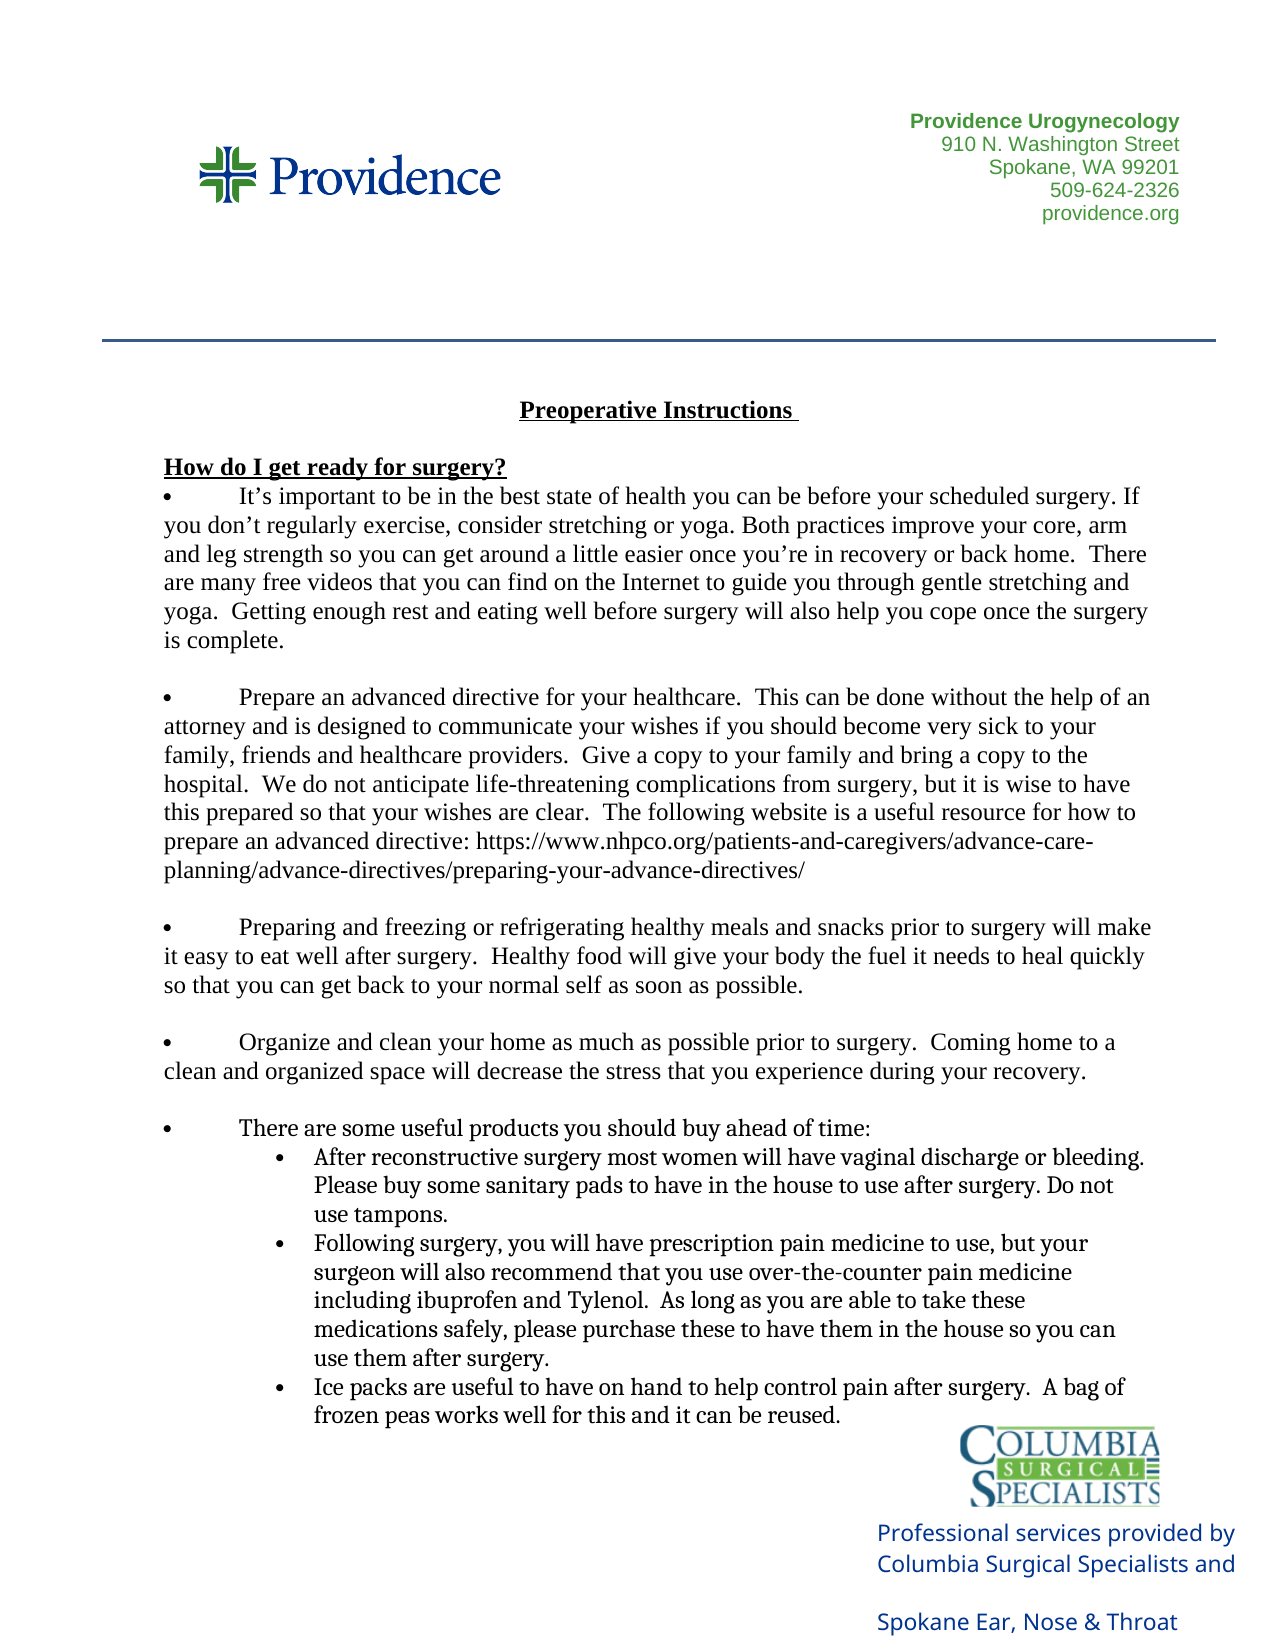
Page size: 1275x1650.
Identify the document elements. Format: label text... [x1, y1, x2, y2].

list Following surgery, you will have prescription pain medicine to use, but your surgeon will also recommend that you use over-the-counter pain medicine including ibuprofen and Tylenol. As long as you are able to take these medications safely, please purchase these to have them in the house so you can use them after surgery. [276, 1229, 1154, 1372]
list Ice packs are useful to have on hand to help control pain after surgery. A bag of frozen peas works well for this and it can be reused. [276, 1372, 1154, 1430]
text How do I get ready for surgery? [164, 452, 1154, 481]
list Preparing and freezing or refrigerating healthy meals and snacks prior to surgery will make it easy to eat well after surgery. Healthy food will give your body the fuel it needs to heal quickly so that you can get back to your normal self as soon as possible. [164, 912, 1154, 999]
picture [959, 1425, 1160, 1507]
list Organize and clean your home as much as possible prior to surgery. Coming home to a clean and organized space will decrease the stress that you experience during your recovery. [164, 1027, 1154, 1085]
list After reconstructive surgery most women will have vaginal discharge or bleeding. Please buy some sanitary pads to have in the house to use after surgery. Do not use tampons. [276, 1142, 1154, 1229]
text Preoperative Instructions [164, 395, 1154, 424]
list It’s important to be in the best state of health you can be before your scheduled surgery. If you don’t regularly exercise, consider stretching or yoga. Both practices improve your core, arm and leg strength so you can get around a little easier once you’re in recovery or back home. There are many free videos that you can find on the Internet to guide you through gentle stretching and yoga. Getting enough rest and eating well before surgery will also help you cope once the surgery is complete. [164, 481, 1154, 654]
list There are some useful products you should buy ahead of time: [164, 1114, 1154, 1142]
list Prepare an advanced directive for your healthcare. This can be done without the help of an attorney and is designed to communicate your wishes if you should become very sick to your family, friends and healthcare providers. Give a copy to your family and bring a copy to the hospital. We do not anticipate life-threatening complications from surgery, but it is wise to have this prepared so that your wishes are clear. The following website is a useful resource for how to prepare an advanced directive: https://www.nhpco.org/patients-and-caregivers/advance-care-planning/advance-directives/preparing-your-advance-directives/ [164, 682, 1154, 884]
picture [188, 131, 589, 296]
